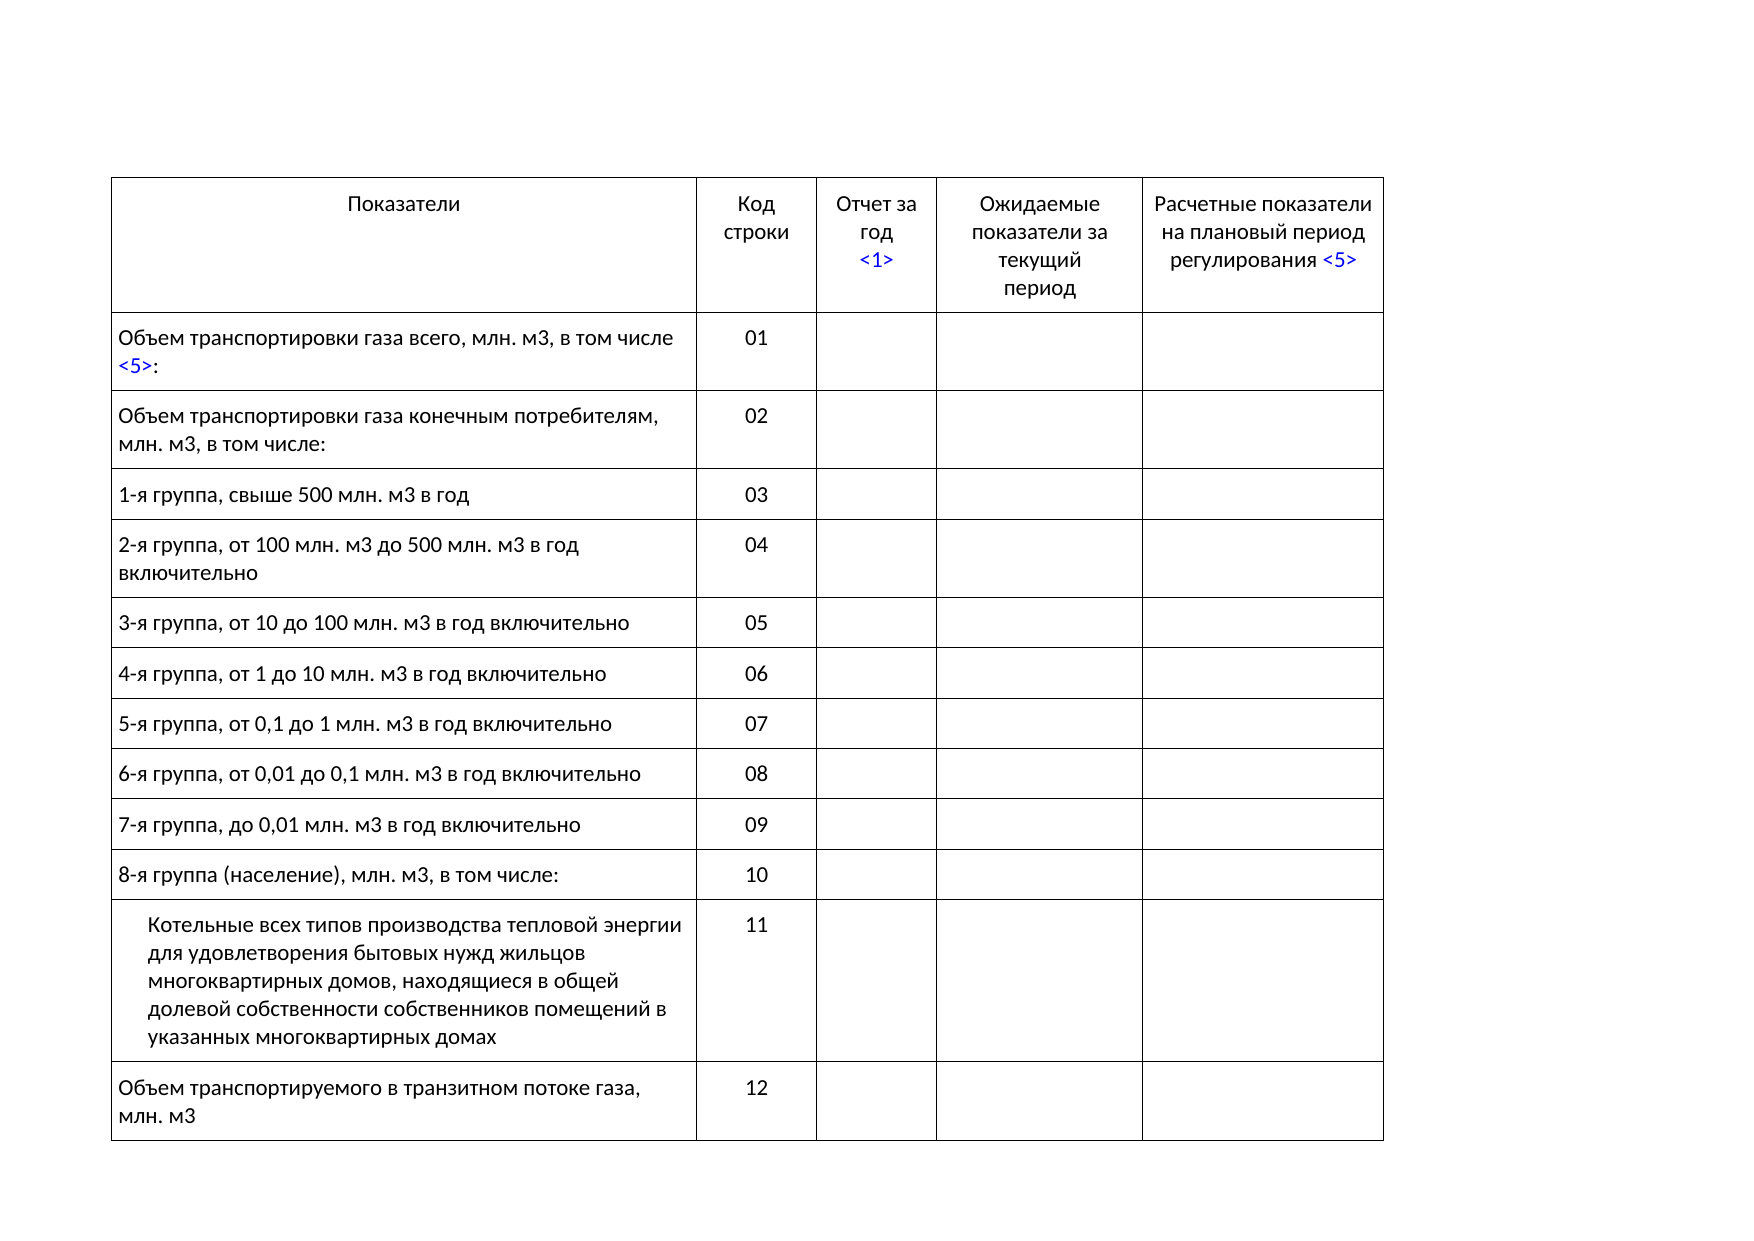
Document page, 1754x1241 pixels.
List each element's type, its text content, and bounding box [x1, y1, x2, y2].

table_cell [937, 313, 1142, 390]
table_cell [817, 313, 936, 390]
table_cell 07 [697, 699, 816, 748]
table_cell [1143, 520, 1383, 597]
table_cell [1143, 900, 1383, 1061]
table_cell [937, 749, 1142, 798]
table_cell [937, 1062, 1142, 1139]
table_cell [937, 799, 1142, 848]
table_cell [817, 749, 936, 798]
table_cell [1143, 1062, 1383, 1139]
table_cell [937, 648, 1142, 697]
table_cell [937, 391, 1142, 468]
table_cell [1143, 313, 1383, 390]
table_cell 3-я группа, от 10 до 100 млн. м3 в год включительно [112, 598, 696, 647]
table_cell [817, 391, 936, 468]
table_cell Объем транспортировки газа конечным потребителям, млн. м3, в том числе: [112, 391, 696, 468]
table_cell Объем транспортировки газа всего, млн. м3, в том числе <5>: [112, 313, 696, 390]
table_cell 03 [697, 469, 816, 518]
table_cell 4-я группа, от 1 до 10 млн. м3 в год включительно [112, 648, 696, 697]
table_cell [1143, 648, 1383, 697]
table_cell [1143, 469, 1383, 518]
table_cell Объем транспортируемого в транзитном потоке газа, млн. м3 [112, 1062, 696, 1139]
table_cell [817, 520, 936, 597]
table_cell [817, 648, 936, 697]
table_cell [817, 469, 936, 518]
table_cell 08 [697, 749, 816, 798]
table_cell [817, 699, 936, 748]
table_cell [1143, 699, 1383, 748]
table_cell 11 [697, 900, 816, 1061]
table_cell 09 [697, 799, 816, 848]
table_header Расчетные показатели на плановый период регулирования <5> [1143, 178, 1383, 312]
table_cell Котельные всех типов производства тепловой энергии для удовлетворения бытовых нужд жильцов многоквартирных домов, находящиеся в общей долевой собственности собственников помещений в указанных многоквартирных домах [112, 900, 696, 1061]
table_cell [937, 598, 1142, 647]
table_cell [817, 850, 936, 899]
table_header Показатели [112, 178, 696, 312]
table_cell [1143, 749, 1383, 798]
table_cell [817, 900, 936, 1061]
table_cell 02 [697, 391, 816, 468]
table_cell 7-я группа, до 0,01 млн. м3 в год включительно [112, 799, 696, 848]
table_header Отчет за год <1> [817, 178, 936, 312]
table_cell [1143, 598, 1383, 647]
table_cell [1143, 799, 1383, 848]
table_cell 01 [697, 313, 816, 390]
table_cell 04 [697, 520, 816, 597]
table_cell [937, 699, 1142, 748]
table_cell [937, 850, 1142, 899]
table_cell [1143, 850, 1383, 899]
table_cell 06 [697, 648, 816, 697]
table_cell 1-я группа, свыше 500 млн. м3 в год [112, 469, 696, 518]
table_cell [817, 799, 936, 848]
table_cell 12 [697, 1062, 816, 1139]
table_cell [1143, 391, 1383, 468]
table_cell 2-я группа, от 100 млн. м3 до 500 млн. м3 в год включительно [112, 520, 696, 597]
table_header Ожидаемые показатели за текущий период [937, 178, 1142, 312]
table_cell 10 [697, 850, 816, 899]
table_cell [937, 900, 1142, 1061]
table_cell 6-я группа, от 0,01 до 0,1 млн. м3 в год включительно [112, 749, 696, 798]
table_cell 05 [697, 598, 816, 647]
table_header Код строки [697, 178, 816, 312]
table_cell [937, 469, 1142, 518]
table_cell 5-я группа, от 0,1 до 1 млн. м3 в год включительно [112, 699, 696, 748]
table_cell [937, 520, 1142, 597]
table_cell [817, 1062, 936, 1139]
table_cell 8-я группа (население), млн. м3, в том числе: [112, 850, 696, 899]
table_cell [817, 598, 936, 647]
